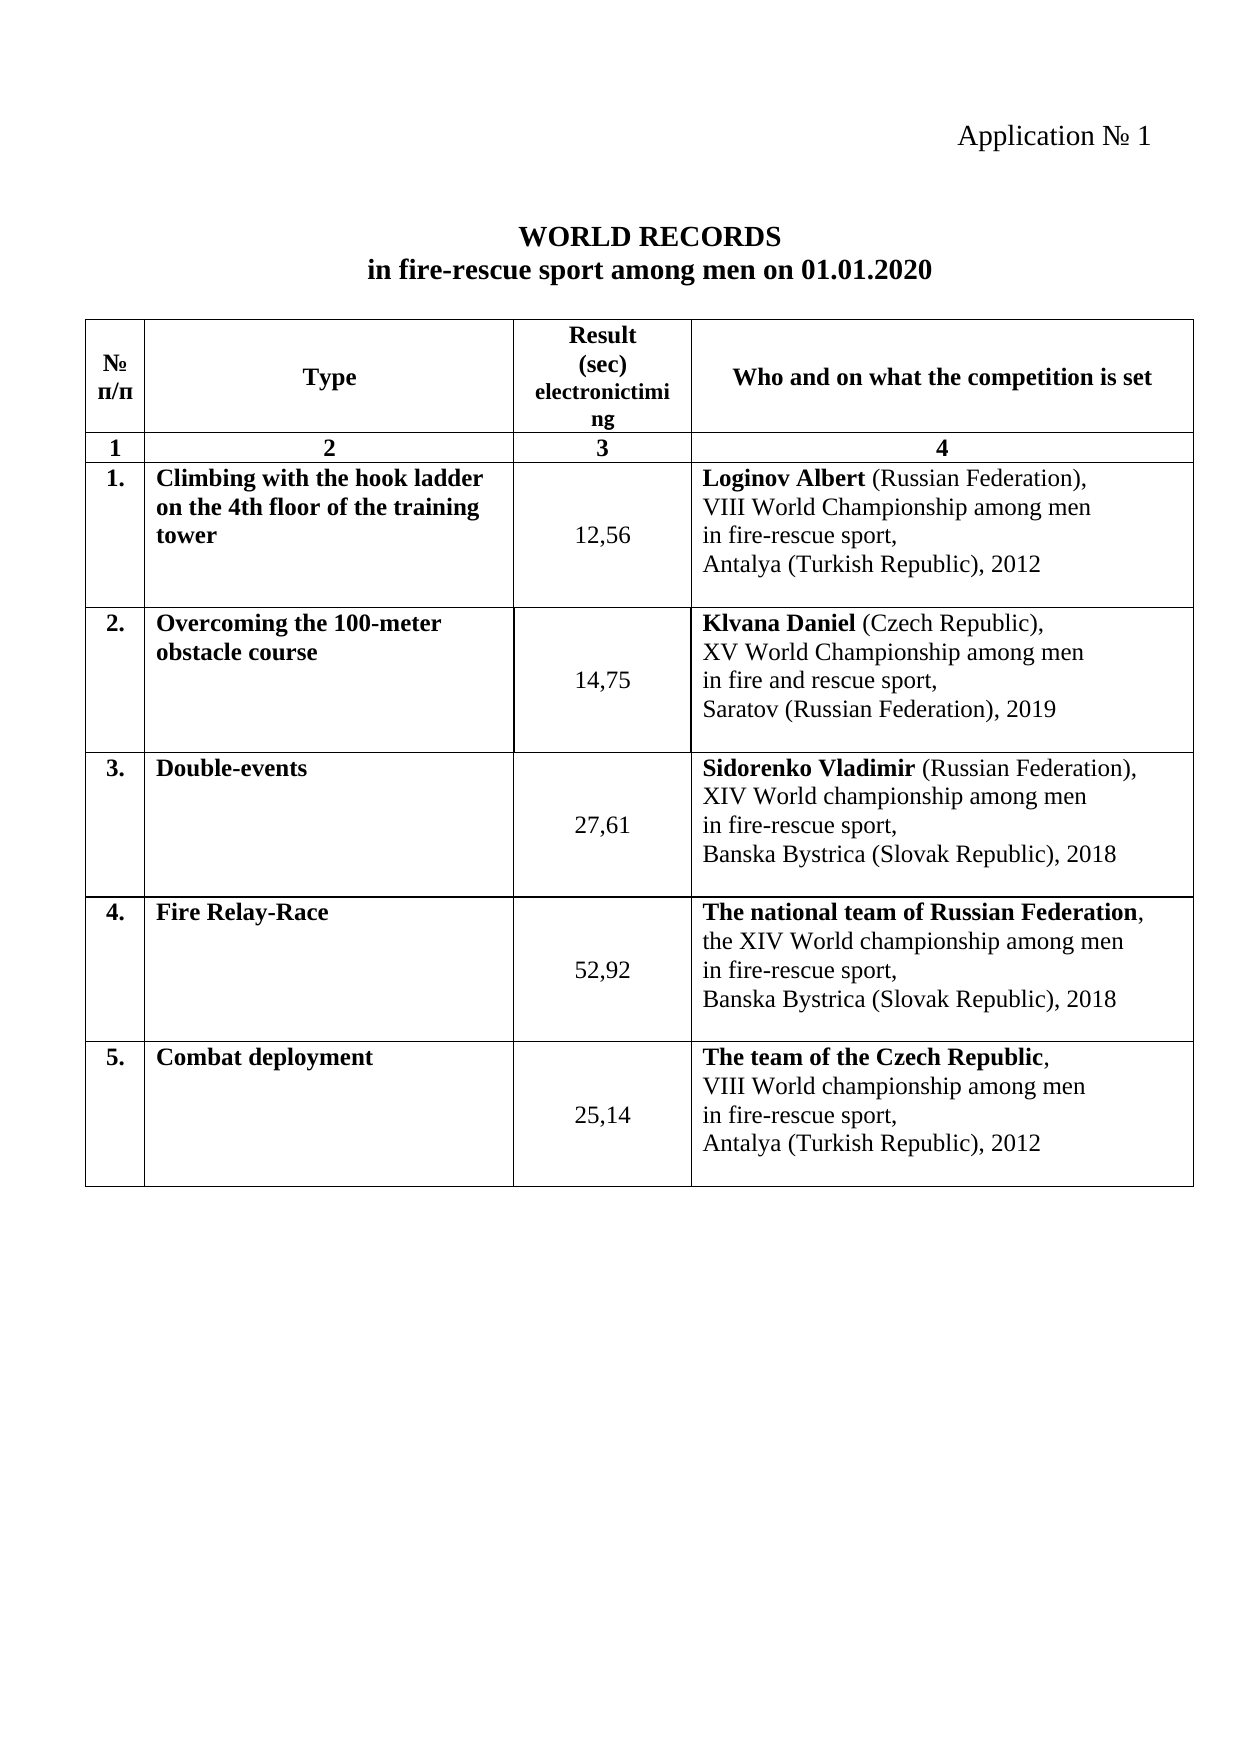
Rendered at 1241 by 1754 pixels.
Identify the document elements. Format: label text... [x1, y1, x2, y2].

table_cell 1 [86, 433, 144, 462]
table_header Who and on what the competition is set [692, 320, 1193, 432]
table_cell 4 [692, 433, 1193, 462]
table_cell 5. [86, 1042, 144, 1186]
table_header Result (sec) electronictiming [514, 320, 691, 432]
table_cell 2 [145, 433, 513, 462]
table_cell 3 [514, 433, 691, 462]
table_cell 1. [86, 463, 144, 607]
table_header Type [145, 320, 513, 432]
table_cell The team of the Czech Republic, VIII World championship among men in fire-rescue sport, Antalya (Turkish Republic), 2012 [692, 1042, 1193, 1186]
text WORLD RECORDS [148, 219, 1152, 252]
table_cell The national team of Russian Federation, the XIV World championship among men in fire-rescue sport, Banska Bystrica (Slovak Republic), 2018 [692, 898, 1193, 1041]
table_cell Climbing with the hook ladder on the 4th floor of the training tower [145, 463, 513, 607]
table_header № п/п [86, 320, 144, 432]
text Application № 1 [148, 118, 1152, 152]
table_cell 4. [86, 898, 144, 1041]
table_cell 12,56 [514, 463, 691, 607]
table_cell Loginov Albert (Russian Federation), VIII World Championship among men in fire-rescue sport, Antalya (Turkish Republic), 2012 [692, 463, 1193, 607]
text in fire-rescue sport among men on 01.01.2020 [148, 252, 1152, 286]
table_cell 14,75 [515, 608, 690, 752]
table_cell 2. [86, 608, 144, 752]
table_cell 52,92 [514, 898, 691, 1041]
table_cell Klvana Daniel (Czech Republic), XV World Championship among men in fire and rescue sport, Saratov (Russian Federation), 2019 [692, 608, 1193, 752]
table_cell Double-events [145, 753, 513, 896]
table_cell 25,14 [514, 1042, 691, 1186]
table_cell 3. [86, 753, 144, 896]
table_cell Overcoming the 100-meter obstacle course [145, 608, 513, 752]
table_cell Combat deployment [145, 1042, 513, 1186]
table_cell 27,61 [514, 753, 691, 896]
table_cell Sidorenko Vladimir (Russian Federation), XIV World championship among men in fire-rescue sport, Banska Bystrica (Slovak Republic), 2018 [692, 753, 1193, 896]
table_cell Fire Relay-Race [145, 898, 513, 1041]
